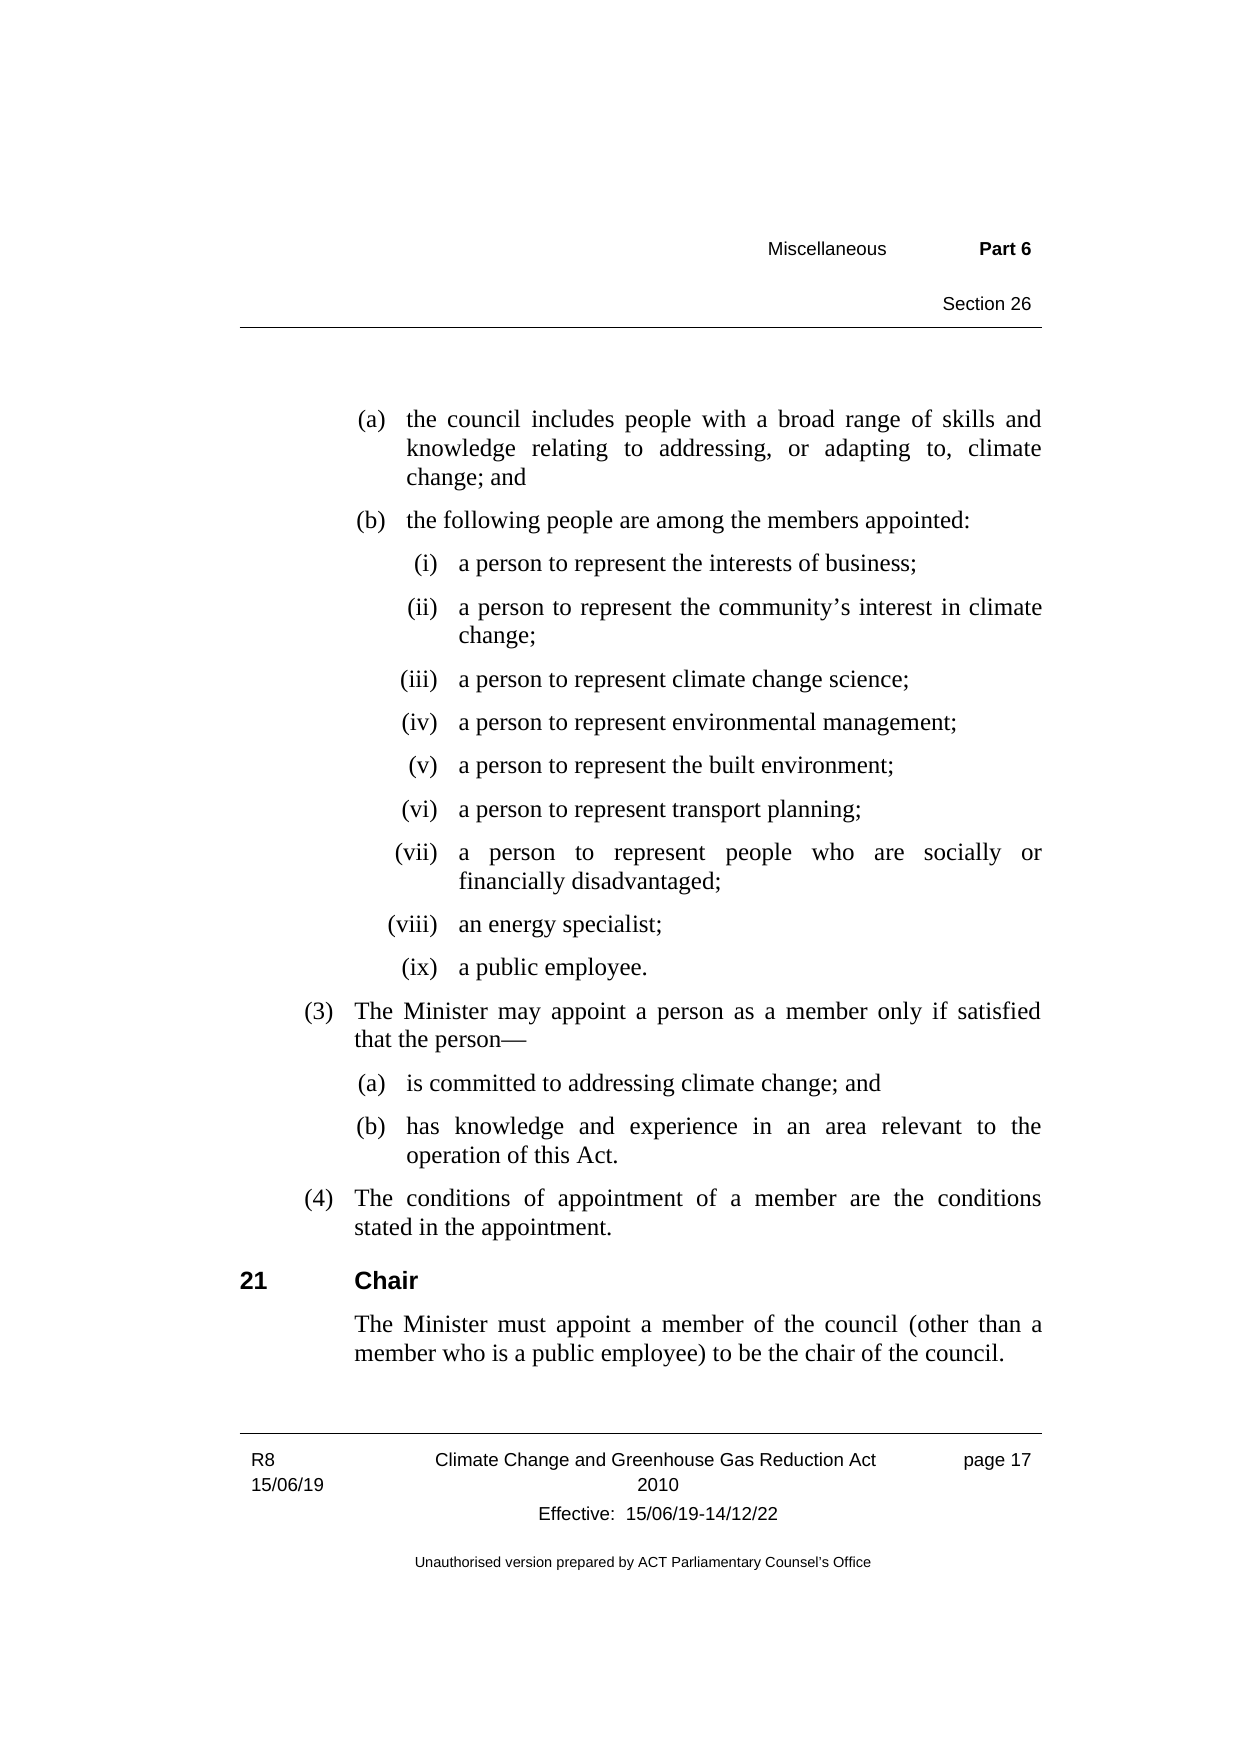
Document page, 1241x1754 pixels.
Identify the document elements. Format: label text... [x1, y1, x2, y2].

text (a) the council includes people with a broad range of skills and knowledge relating to addressing, or adapting to, climate change; and [239, 404, 1042, 490]
text (ix) a public employee. [239, 952, 1042, 981]
text (v) a person to represent the built environment; [239, 750, 1042, 779]
text (a) is committed to addressing climate change; and [239, 1068, 1042, 1097]
text The Minister must appoint a member of the council (other than a member who is a public employee) to be the chair of the council. [354, 1309, 1042, 1367]
text (b) the following people are among the members appointed: [239, 505, 1042, 534]
text (b) has knowledge and experience in an area relevant to the operation of this Act. [239, 1111, 1042, 1169]
text (i) a person to represent the interests of business; [239, 548, 1042, 577]
text (4) The conditions of appointment of a member are the conditions stated in the appointment. [239, 1183, 1042, 1241]
text (vi) a person to represent transport planning; [239, 794, 1042, 822]
text (viii) an energy specialist; [239, 909, 1042, 938]
text (iv) a person to represent environmental management; [239, 707, 1042, 736]
text (3) The Minister may appoint a person as a member only if satisfied that the person— [239, 996, 1042, 1053]
text (ii) a person to represent the community’s interest in climate change; [239, 592, 1042, 649]
text (iii) a person to represent climate change science; [239, 664, 1042, 692]
text (vii) a person to represent people who are socially or financially disadvantaged; [239, 837, 1042, 894]
text 21 Chair [239, 1266, 1042, 1294]
